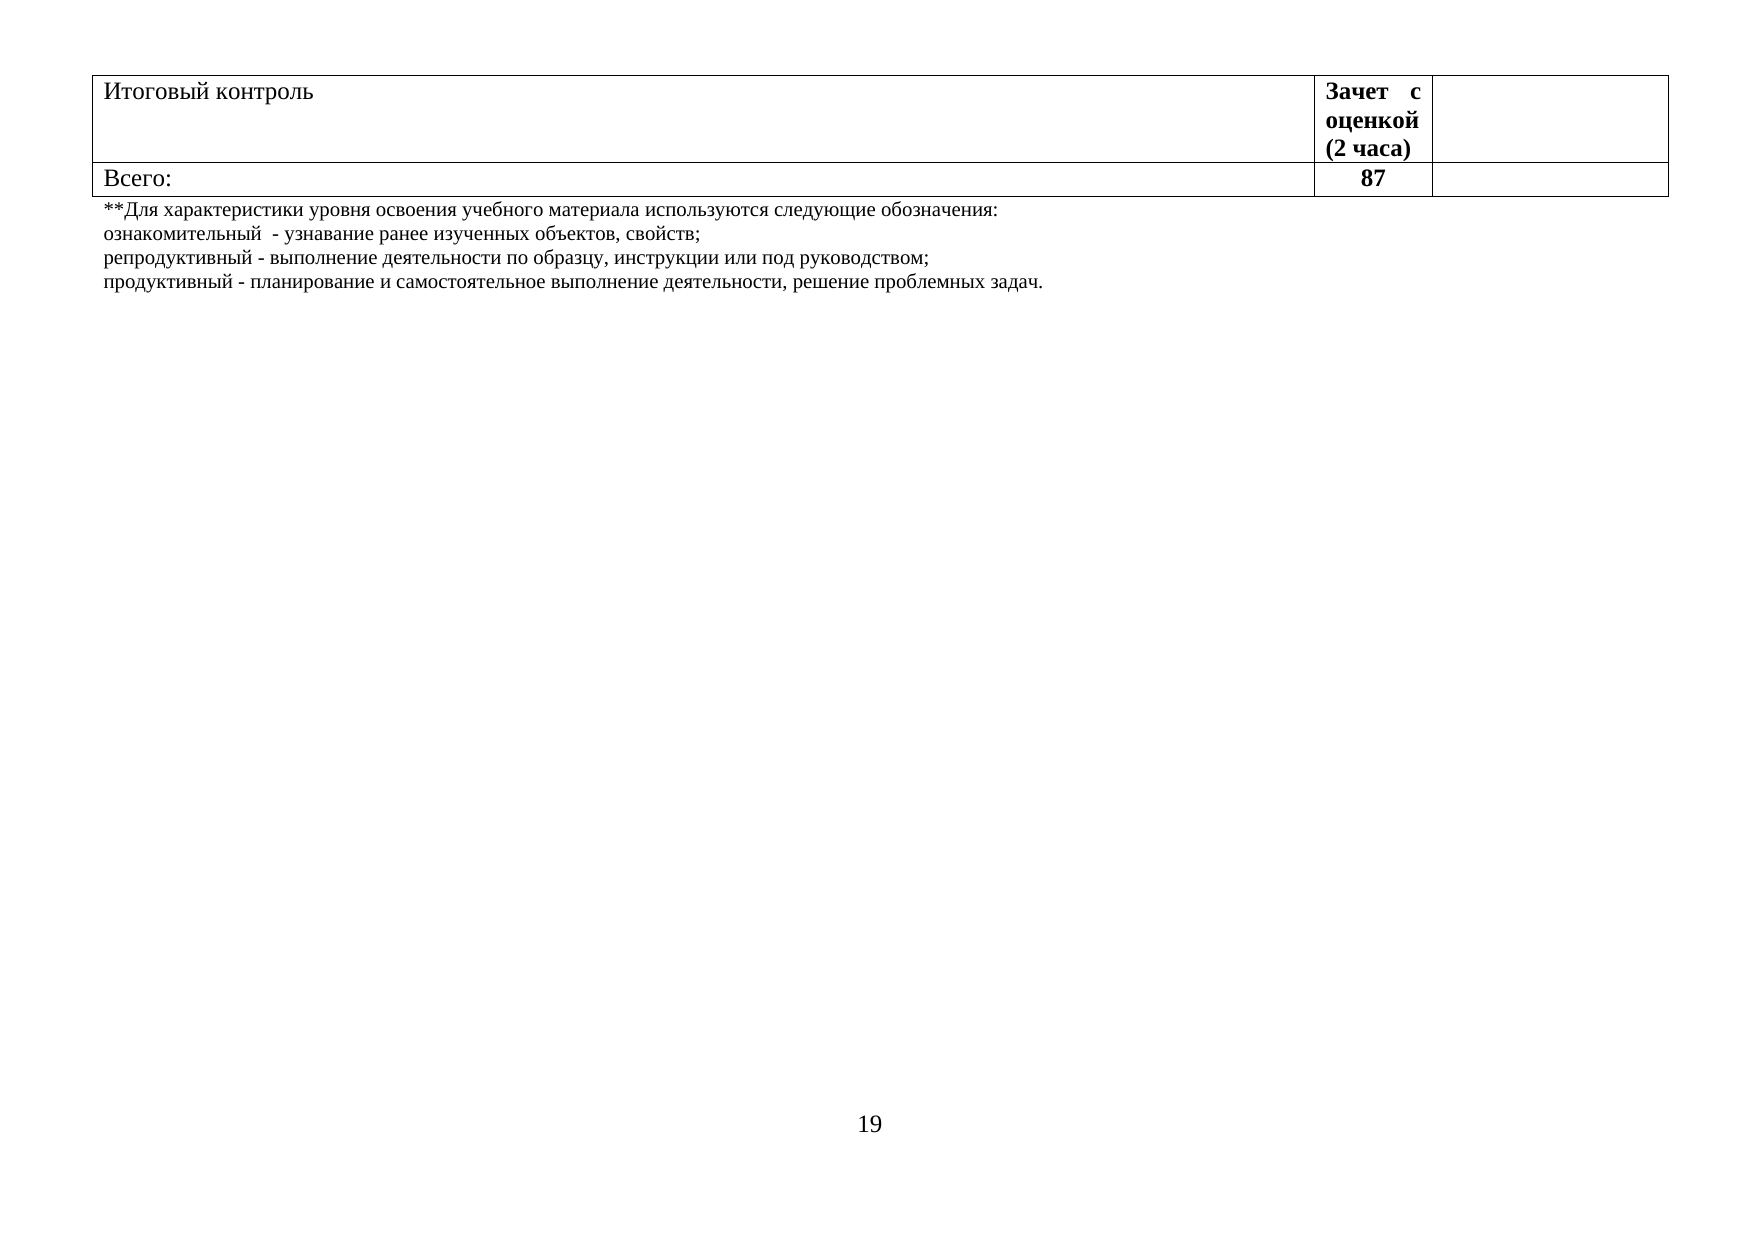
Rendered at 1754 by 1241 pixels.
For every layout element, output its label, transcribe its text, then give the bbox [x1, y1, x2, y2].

table_cell [1433, 76, 1668, 162]
table_cell Всего: [93, 163, 1314, 196]
text ознакомительный - узнавание ранее изученных объектов, свойств; [103, 221, 1636, 245]
text **Для характеристики уровня освоения учебного материала используются следующие обозначения: [103, 197, 1636, 221]
table_cell 87 [1315, 163, 1432, 196]
text репродуктивный - выполнение деятельности по образцу, инструкции или под руководством; [103, 245, 1636, 269]
table_cell Итоговый контроль [93, 76, 1314, 162]
text продуктивный - планирование и самостоятельное выполнение деятельности, решение проблемных задач. [103, 269, 1636, 293]
table_cell [1433, 163, 1668, 196]
table_cell Зачет с оценкой (2 часа) [1315, 76, 1432, 162]
